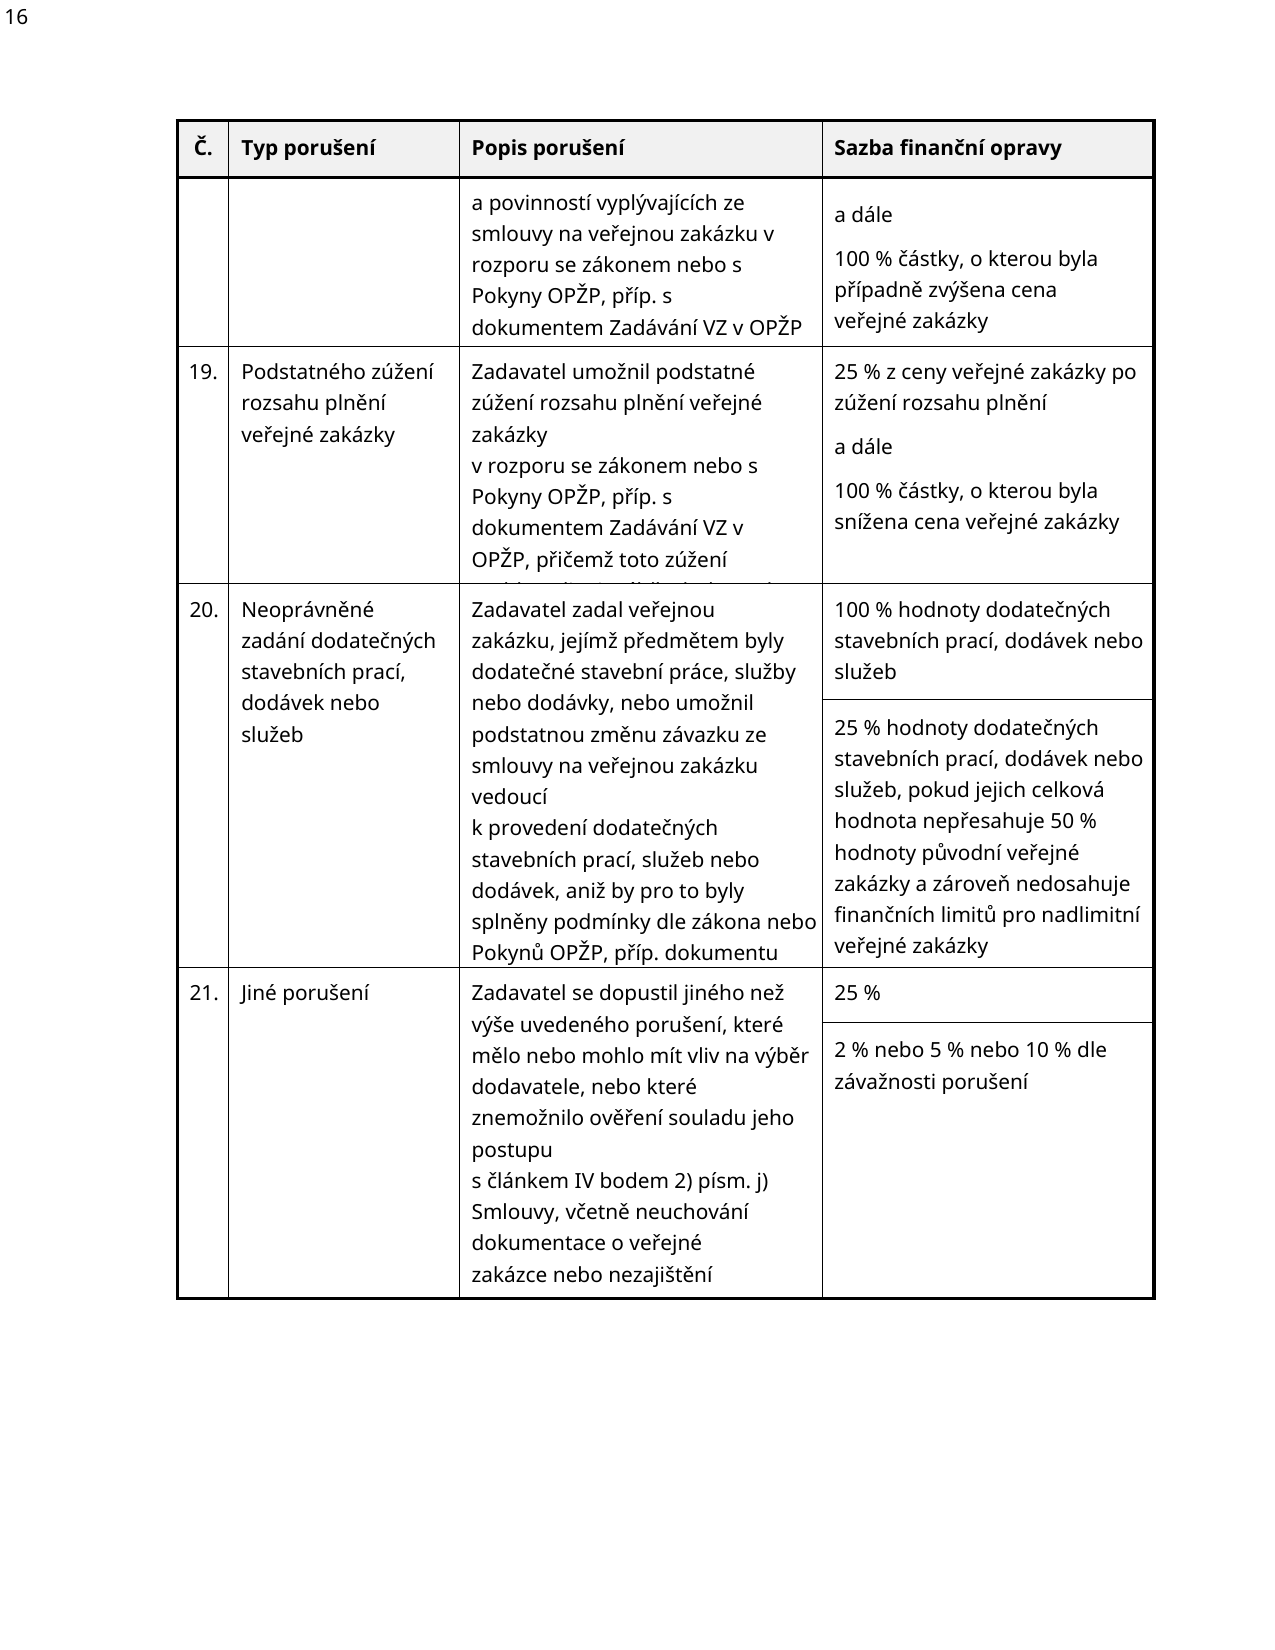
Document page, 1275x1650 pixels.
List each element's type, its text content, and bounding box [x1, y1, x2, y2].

table_cell 2 % nebo 5 % nebo 10 % dle závažnosti porušení [823, 1023, 1152, 1297]
table_cell Zadavatel umožnil podstatné zúžení rozsahu plnění veřejné zakázky v rozporu se zákonem nebo s Pokyny OPŽP, příp. s dokumentem Zadávání VZ v OPŽP, přičemž toto zúžení mohlo ovlivnit výběr dodavatele [460, 347, 822, 583]
table_cell 100 % hodnoty dodatečných stavebních prací, dodávek nebo služeb [823, 584, 1152, 699]
table_cell Neoprávněné zadání dodatečných stavebních prací, dodávek nebo služeb [229, 584, 459, 967]
table_cell [179, 179, 228, 346]
table_cell 25 % [823, 968, 1152, 1021]
table_header Č. [179, 122, 228, 176]
table_cell 19. [179, 347, 228, 583]
table_cell 20. [179, 584, 228, 967]
table_cell Zadavatel zadal veřejnou zakázku, jejímž předmětem byly dodatečné stavební práce, služby nebo dodávky, nebo umožnil podstatnou změnu závazku ze smlouvy na veřejnou zakázku vedoucí k provedení dodatečných stavebních prací, služeb nebo dodávek, aniž by pro to byly splněny podmínky dle zákona nebo Pokynů OPŽP, příp. dokumentu Zadávání VZ v OPŽP [460, 584, 822, 967]
table_cell [229, 179, 459, 346]
table_header Sazba finanční opravy [823, 122, 1152, 176]
table_header Popis porušení [460, 122, 822, 176]
table_cell Podstatného zúžení rozsahu plnění veřejné zakázky [229, 347, 459, 583]
table_cell 25 % hodnoty dodatečných stavebních prací, dodávek nebo služeb, pokud jejich celková hodnota nepřesahuje 50 % hodnoty původní veřejné zakázky a zároveň nedosahuje finančních limitů pro nadlimitní veřejné zakázky [823, 700, 1152, 967]
table_cell Zadavatel se dopustil jiného než výše uvedeného porušení, které mělo nebo mohlo mít vliv na výběr dodavatele, nebo které znemožnilo ověření souladu jeho postupu s článkem IV bodem 2) písm. j) Smlouvy, včetně neuchování dokumentace o veřejné zakázce nebo nezajištění nezbytné auditní stopy [460, 968, 822, 1297]
table_cell a povinností vyplývajících ze smlouvy na veřejnou zakázku v rozporu se zákonem nebo s Pokyny OPŽP, příp. s dokumentem Zadávání VZ v OPŽP [460, 179, 822, 346]
table_header Typ porušení [229, 122, 459, 176]
table_cell a dále 100 % částky, o kterou byla případně zvýšena cena veřejné zakázky [823, 179, 1152, 346]
table_cell 25 % z ceny veřejné zakázky po zúžení rozsahu plnění a dále 100 % částky, o kterou byla snížena cena veřejné zakázky [823, 347, 1152, 583]
table_cell 21. [179, 968, 228, 1297]
table_cell Jiné porušení [229, 968, 459, 1297]
